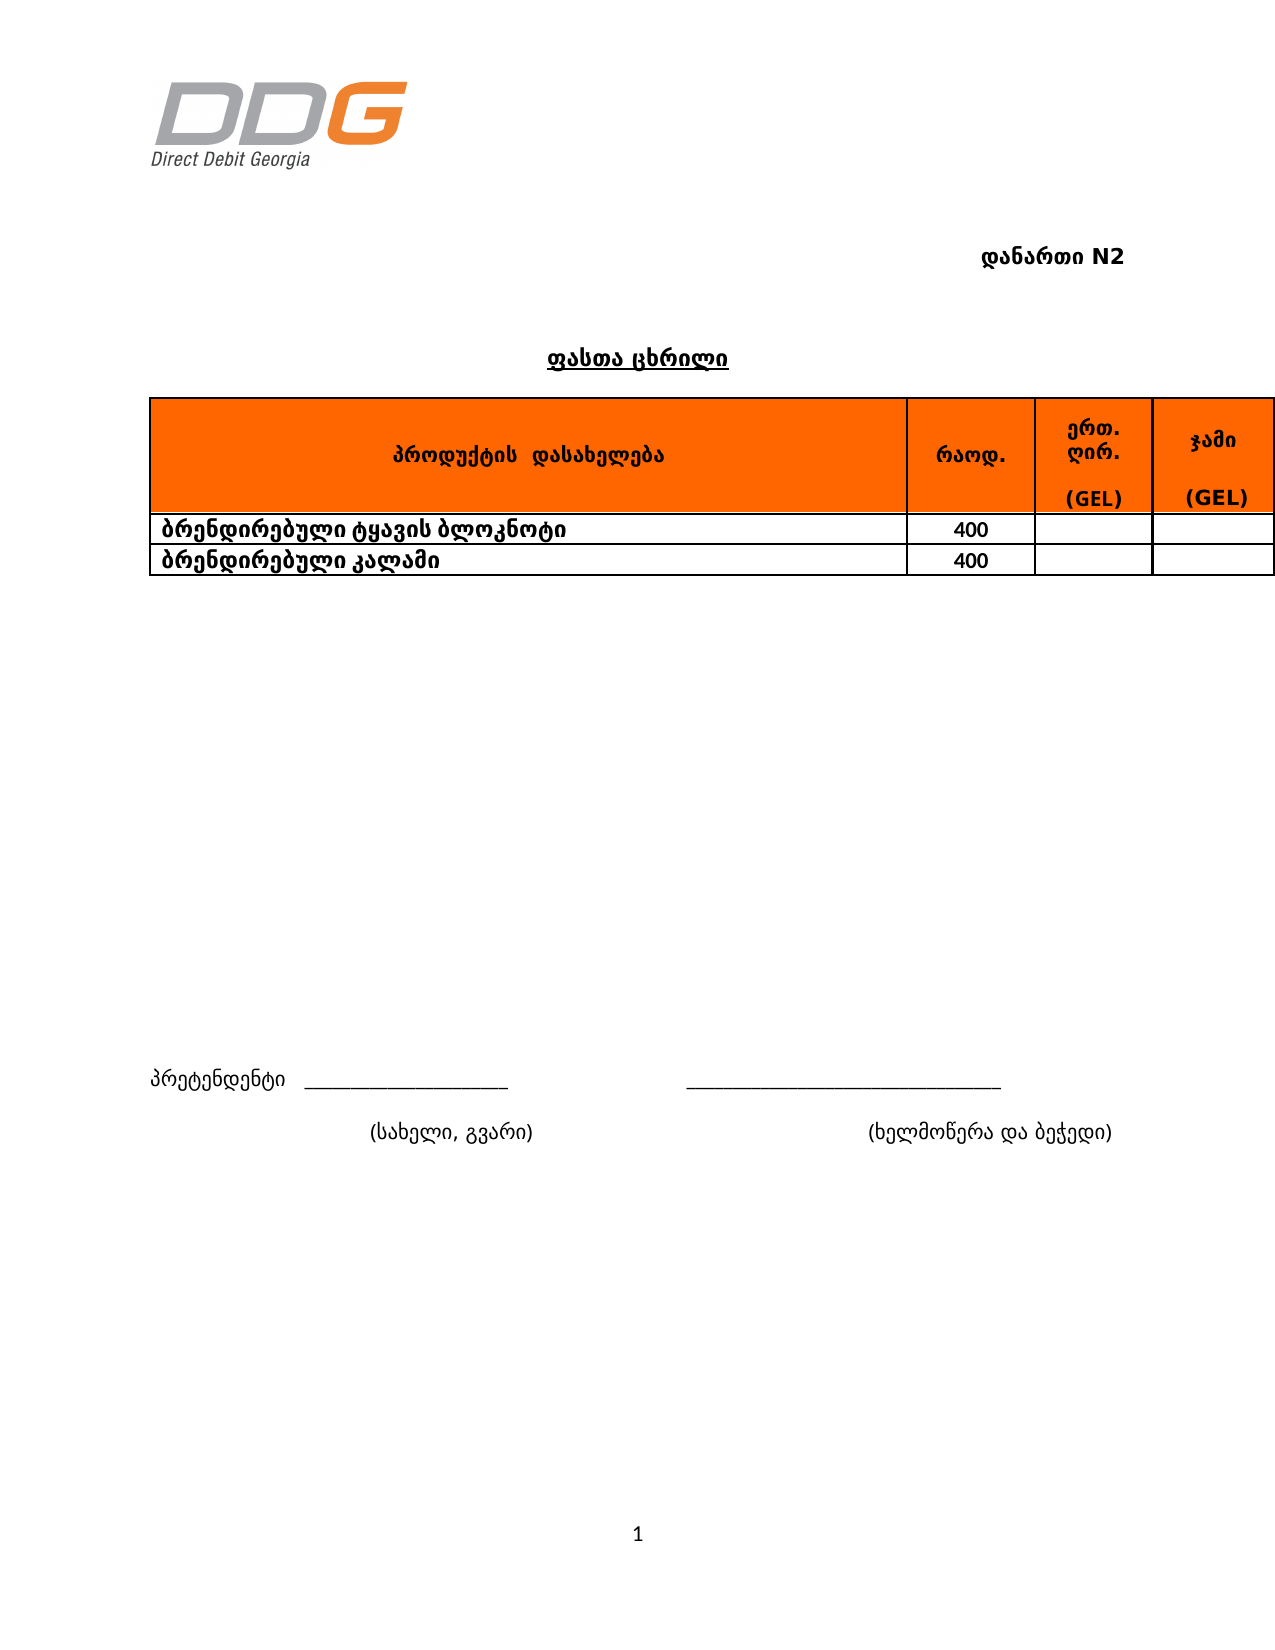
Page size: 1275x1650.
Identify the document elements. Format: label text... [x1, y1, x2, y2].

table_cell (GEL) [1154, 482, 1273, 512]
text ფასთა ცხრილი [150, 345, 1125, 372]
table_cell [1036, 545, 1151, 574]
text (სახელი, გვარი) (ხელმოწერა და ბეჭედი) [150, 1117, 1125, 1146]
table_cell [1154, 545, 1273, 574]
table_cell [1154, 515, 1273, 543]
table_header ჯამი [1154, 399, 1273, 482]
picture [150, 75, 408, 171]
table_cell ბრენდირებული ტყავის ბლოკნოტი [151, 515, 906, 543]
table_header ერთ. ღირ. [1036, 399, 1151, 482]
table_cell 400 [908, 515, 1034, 543]
table_cell ბრენდირებული კალამი [151, 545, 906, 574]
table_cell 400 [908, 545, 1034, 574]
text პრეტენდენტი ______________________ __________________________________ [150, 1064, 1125, 1092]
table_cell [1036, 515, 1151, 543]
text დანართი N2 [150, 244, 1125, 269]
table_header რაოდ. [908, 399, 1034, 512]
table_cell (GEL) [1036, 482, 1151, 512]
table_header პროდუქტის დასახელება [151, 399, 906, 512]
